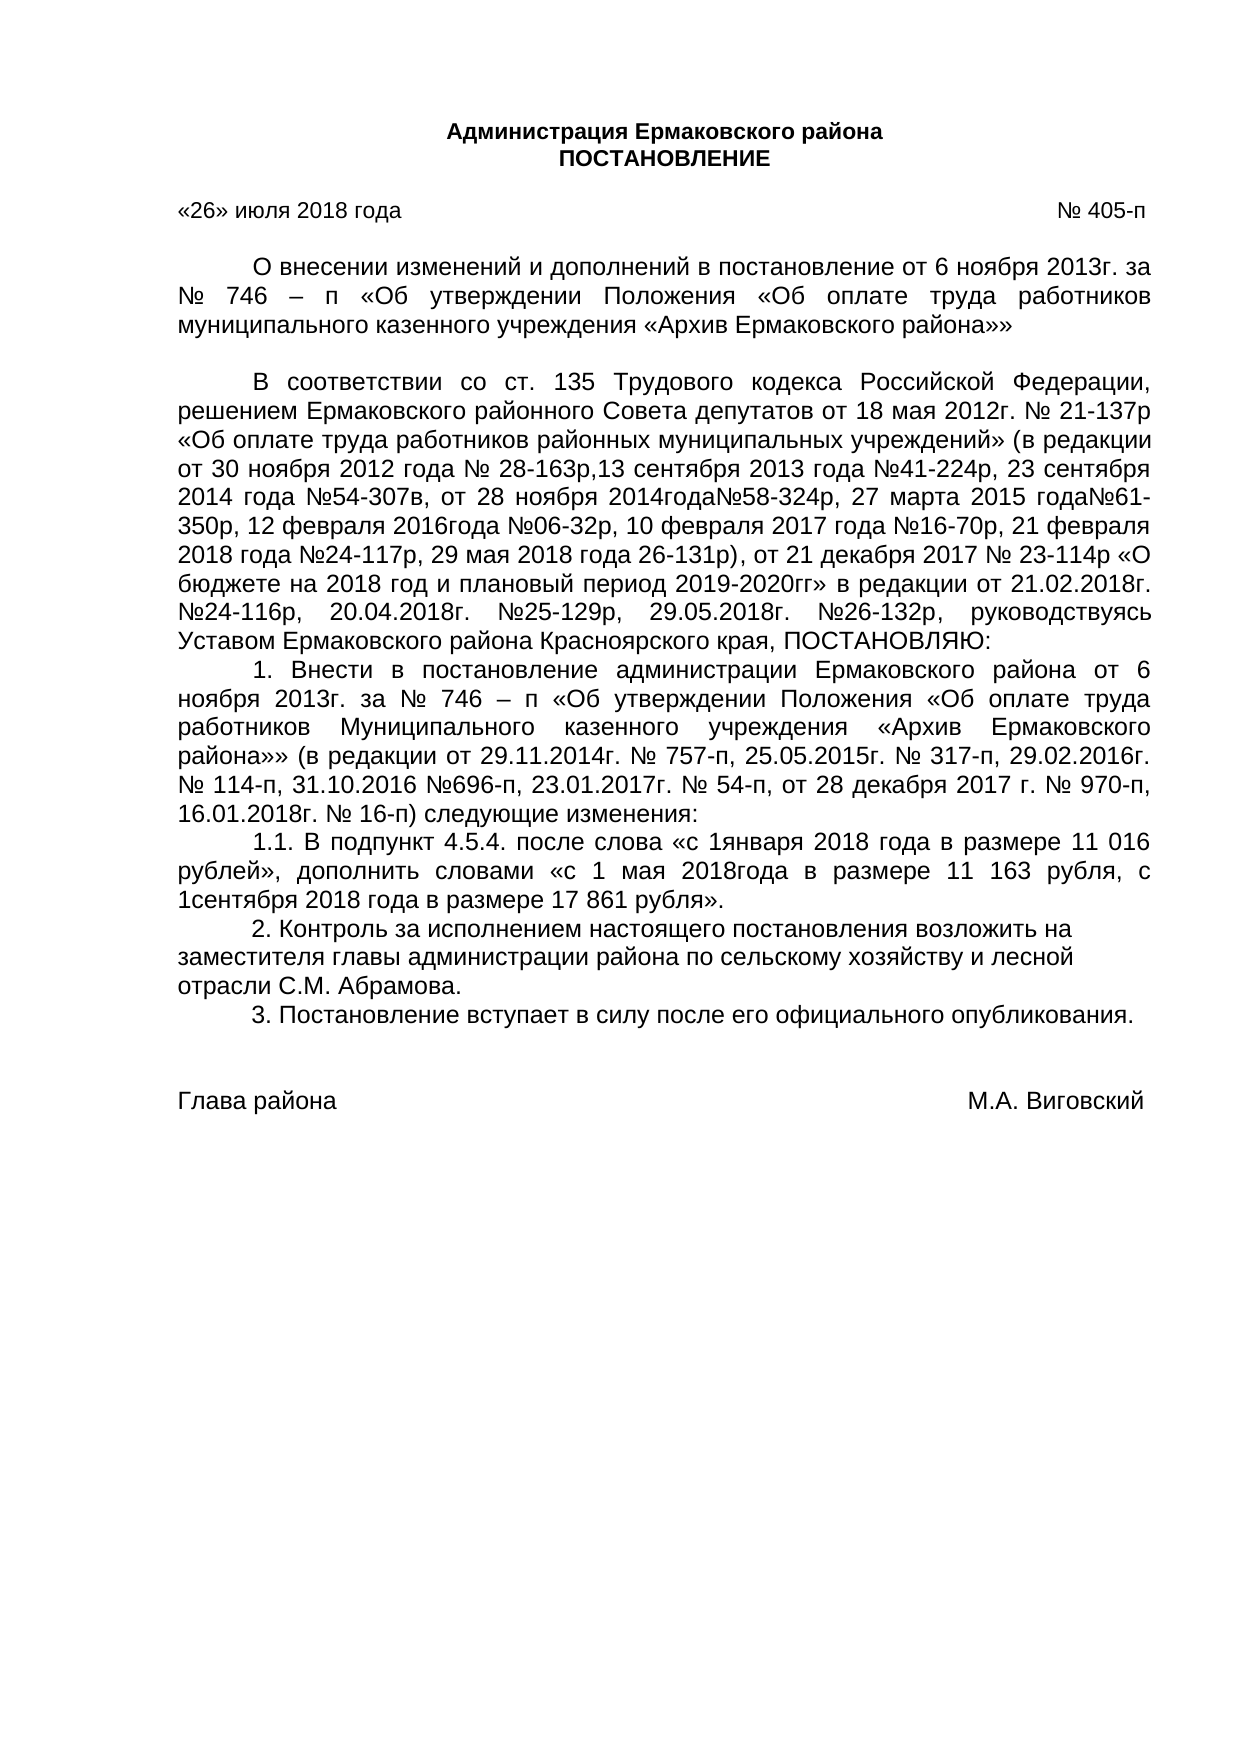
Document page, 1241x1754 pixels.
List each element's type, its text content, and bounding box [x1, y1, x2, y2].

text 1.1. В подпункт 4.5.4. после слова «с 1января 2018 года в размере 11 016 рублей», дополнить словами «с 1 мая 2018года в размере 11 163 рубля, с 1сентября 2018 года в размере 17 861 рубля». [177, 827, 1152, 913]
text О внесении изменений и дополнений в постановление от 6 ноября 2013г. за № 746 – п «Об утверждении Положения «Об оплате труда работников муниципального казенного учреждения «Архив Ермаковского района»» [177, 252, 1152, 338]
text «26» июля 2018 года № 405-п [177, 197, 1152, 223]
text В соответствии со ст. 135 Трудового кодекса Российской Федерации, решением Ермаковского районного Совета депутатов от 18 мая 2012г. № 21-137р «Об оплате труда работников районных муниципальных учреждений» (в редакции от 30 ноября 2012 года № 28-163р,13 сентября 2013 года №41-224р, 23 сентября 2014 года №54-307в, от 28 ноября 2014года№58-324р, 27 марта 2015 года№61-350р, 12 февраля 2016года №06-32р, 10 февраля 2017 года №16-70р, 21 февраля 2018 года №24-117р, 29 мая 2018 года 26-131р), от 21 декабря 2017 № 23-114р «О бюджете на 2018 год и плановый период 2019-2020гг» в редакции от 21.02.2018г. №24-116р, 20.04.2018г. №25-129р, 29.05.2018г. №26-132р, руководствуясь Уставом Ермаковского района Красноярского края, ПОСТАНОВЛЯЮ: [177, 367, 1152, 655]
text 1. Внести в постановление администрации Ермаковского района от 6 ноября 2013г. за № 746 – п «Об утверждении Положения «Об оплате труда работников Муниципального казенного учреждения «Архив Ермаковского района»» (в редакции от 29.11.2014г. № 757-п, 25.05.2015г. № 317-п, 29.02.2016г. № 114-п, 31.10.2016 №696-п, 23.01.2017г. № 54-п, от 28 декабря . № 970-п, 16.01.2018г. № 16-п) следующие изменения: [177, 655, 1152, 827]
text Администрация Ермаковского района [177, 118, 1152, 144]
title 3. Постановление вступает в силу после его официального опубликования. [177, 1000, 1152, 1028]
text 2. Контроль за исполнением настоящего постановления возложить на заместителя главы администрации района по сельскому хозяйству и лесной отрасли С.М. Абрамова. [177, 913, 1152, 1000]
text ПОСТАНОВЛЕНИЕ [177, 144, 1152, 171]
text Глава района М.А. Виговский [177, 1086, 1152, 1115]
